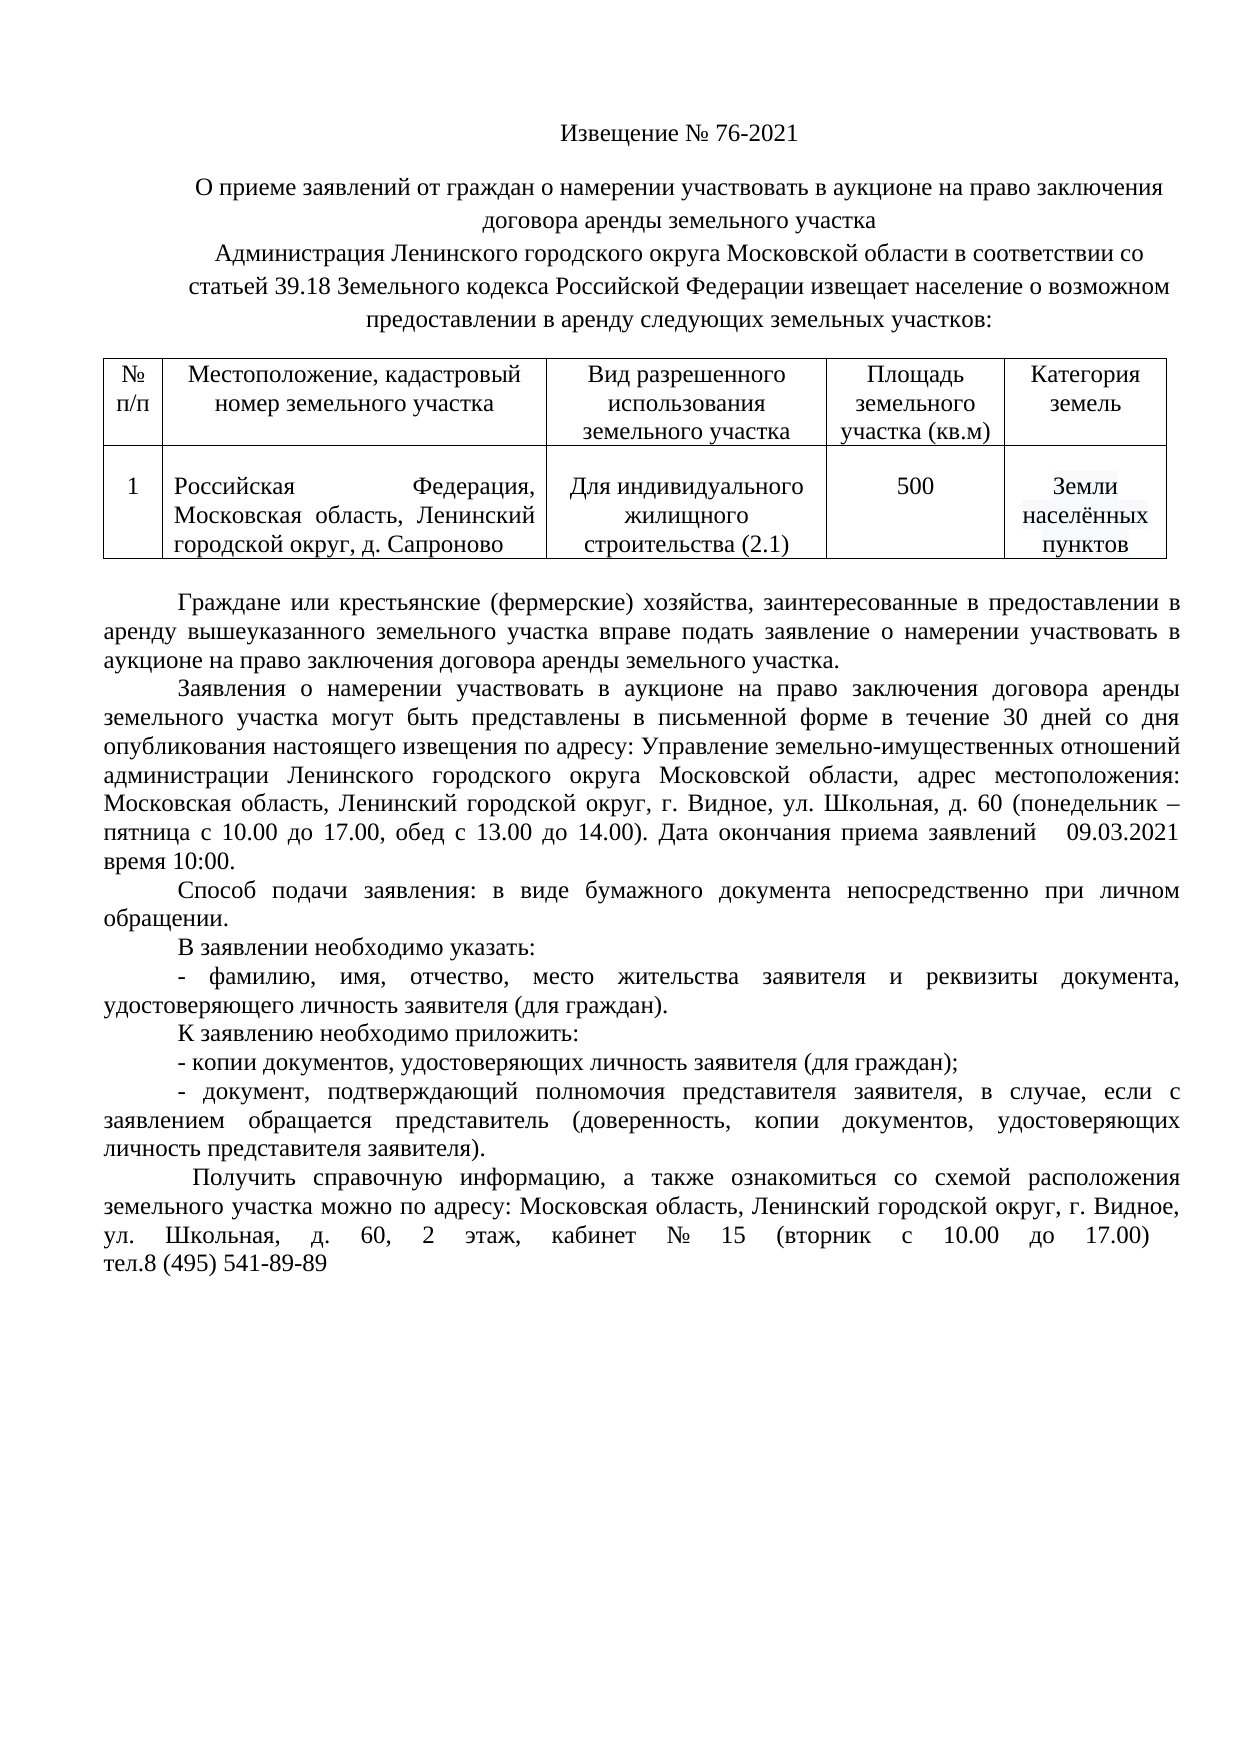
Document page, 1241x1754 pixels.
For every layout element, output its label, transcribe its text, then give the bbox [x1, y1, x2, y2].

table_cell Земли населённых пунктов [1005, 446, 1166, 557]
text - документ, подтверждающий полномочия представителя заявителя, в случае, если с заявлением обращается представитель (доверенность, копии документов, удостоверяющих личность представителя заявителя). [103, 1076, 1181, 1162]
text - фамилию, имя, отчество, место жительства заявителя и реквизиты документа, удостоверяющего личность заявителя (для граждан). [103, 961, 1181, 1018]
text - копии документов, удостоверяющих личность заявителя (для граждан); [103, 1047, 1181, 1076]
text О приеме заявлений от граждан о намерении участвовать в аукционе на право заключения договора аренды земельного участка [177, 172, 1181, 234]
text Извещение № 76-2021 [177, 118, 1181, 147]
text Заявления о намерении участвовать в аукционе на право заключения договора аренды земельного участка могут быть представлены в письменной форме в течение 30 дней со дня опубликования настоящего извещения по адресу: Управление земельно-имущественных отношений администрации Ленинского городского округа Московской области, адрес местоположения: Московская область, Ленинский городской округ, г. Видное, ул. Школьная, д. 60 (понедельник – пятница с 10.00 до 17.00, обед с 13.00 до 14.00). Дата окончания приема заявлений 09.03.2021 время 10:00. [103, 673, 1181, 875]
table_header Площадь земельного участка (кв.м) [827, 359, 1004, 445]
text Администрация Ленинского городского округа Московской области в соответствии со статьей 39.18 Земельного кодекса Российской Федерации извещает население о возможном предоставлении в аренду следующих земельных участков: [177, 238, 1181, 333]
text К заявлению необходимо приложить: [103, 1018, 1181, 1047]
text В заявлении необходимо указать: [103, 932, 1181, 961]
table_cell 1 [104, 446, 162, 557]
table_header Категория земель [1005, 359, 1166, 445]
table_header № п/п [104, 359, 162, 445]
table_header Вид разрешенного использования земельного участка [547, 359, 826, 445]
text Получить справочную информацию, а также ознакомиться со схемой расположения земельного участка можно по адресу: Московская область, Ленинский городской округ, г. Видное, ул. Школьная, д. 60, 2 этаж, кабинет № 15 (вторник с 10.00 до 17.00) тел.8 (495) 541-89-89 [103, 1162, 1181, 1277]
table_cell Для индивидуального жилищного строительства (2.1) [547, 446, 826, 557]
table_cell Российская Федерация, Московская область, Ленинский городской округ, д. Сапроново [163, 446, 546, 557]
text Граждане или крестьянские (фермерские) хозяйства, заинтересованные в предоставлении в аренду вышеуказанного земельного участка вправе подать заявление о намерении участвовать в аукционе на право заключения договора аренды земельного участка. [103, 587, 1181, 673]
table_cell 500 [827, 446, 1004, 557]
table_header Местоположение, кадастровый номер земельного участка [163, 359, 546, 445]
text Способ подачи заявления: в виде бумажного документа непосредственно при личном обращении. [103, 875, 1181, 932]
